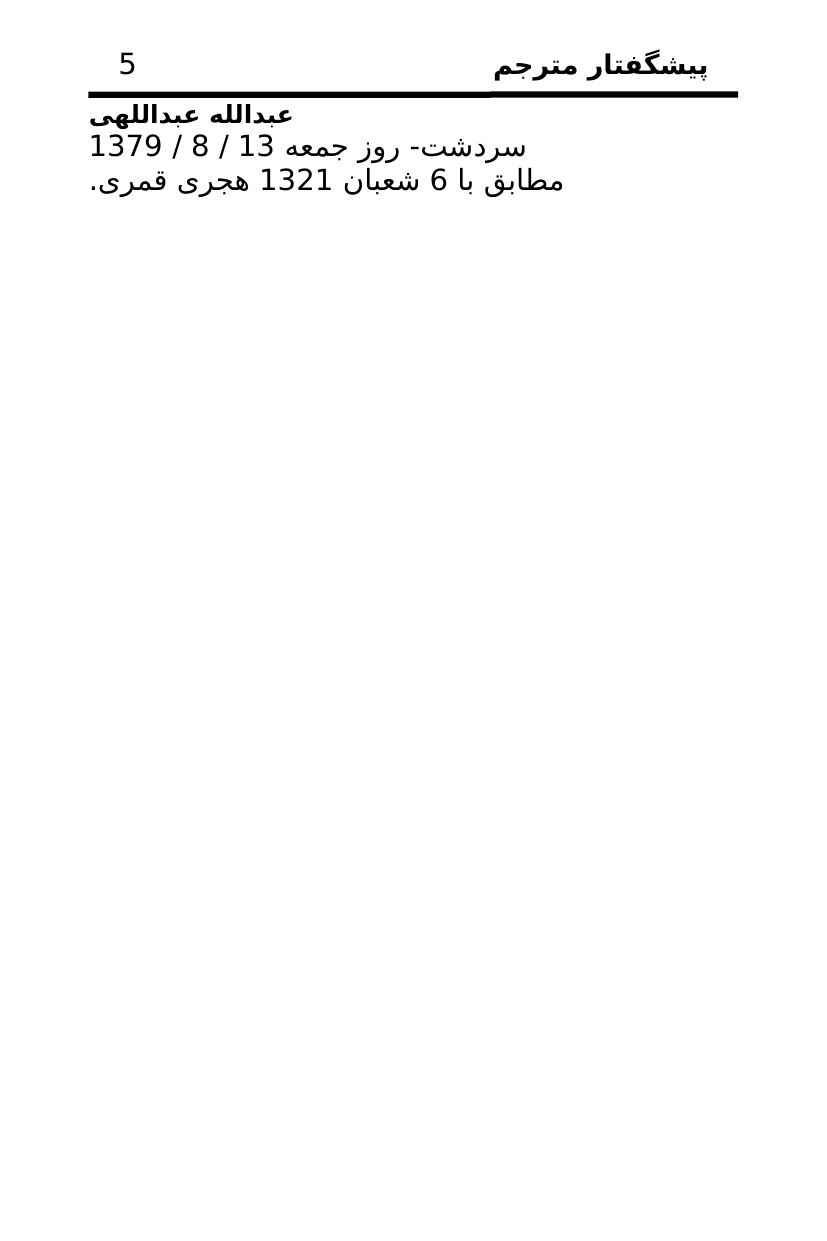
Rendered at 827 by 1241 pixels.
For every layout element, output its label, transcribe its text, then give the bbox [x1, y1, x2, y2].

text عبدالله عبداللهی [89, 100, 738, 129]
text سردشت- روز جمعه 13 / 8 / 1379 [89, 129, 738, 163]
text مطابق با 6 شعبان 1321 هجری قمری. [89, 163, 738, 197]
